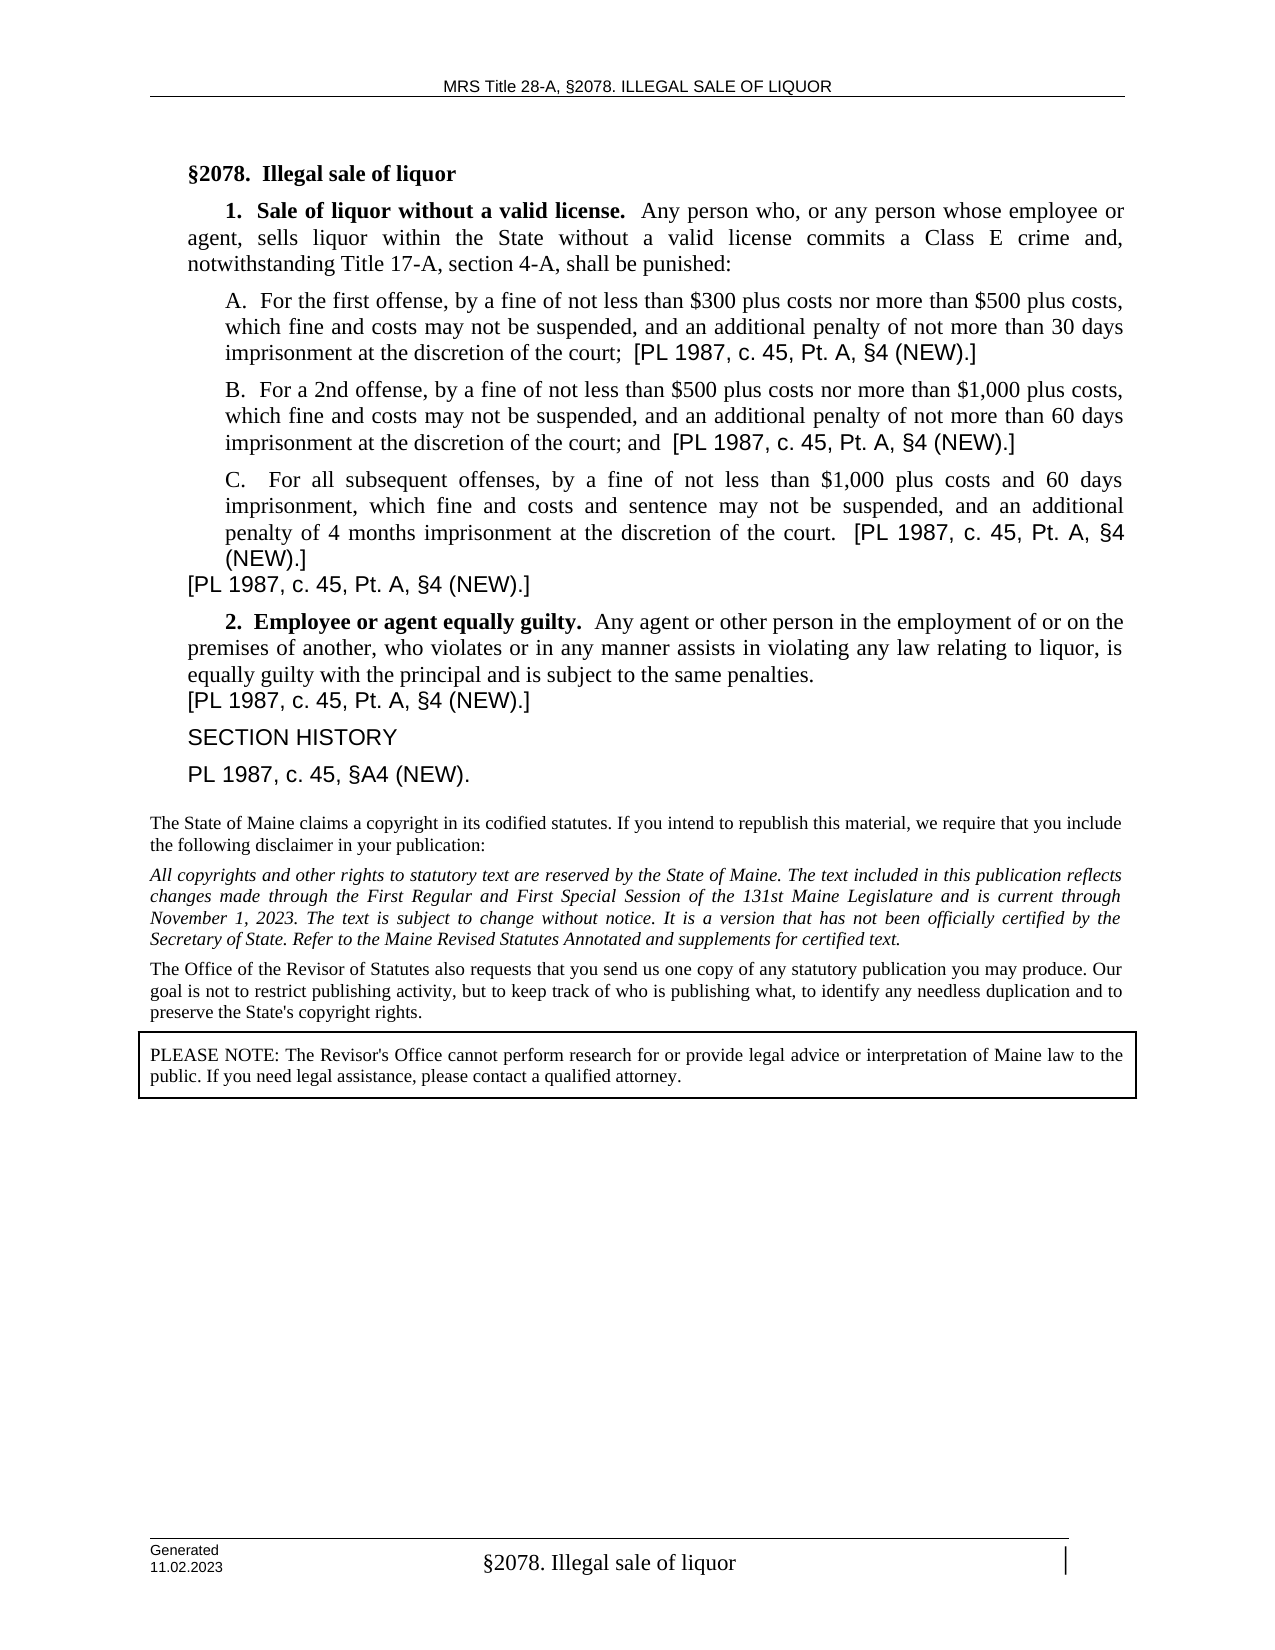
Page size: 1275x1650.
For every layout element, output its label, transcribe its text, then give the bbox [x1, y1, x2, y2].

text 1. Sale of liquor without a valid license. Any person who, or any person whose employee or agent, sells liquor within the State without a valid license commits a Class E crime and, notwithstanding Title 17‑A, section 4‑A, shall be punished: [187, 197, 1125, 276]
text 2. Employee or agent equally guilty. Any agent or other person in the employment of or on the premises of another, who violates or in any manner assists in violating any law relating to liquor, is equally guilty with the principal and is subject to the same penalties. [187, 608, 1125, 687]
text [PL 1987, c. 45, Pt. A, §4 (NEW).] [187, 687, 1125, 713]
text The State of Maine claims a copyright in its codified statutes. If you intend to republish this material, we require that you include the following disclaimer in your publication: [150, 812, 1125, 855]
text The Office of the Revisor of Statutes also requests that you send us one copy of any statutory publication you may produce. Our goal is not to restrict publishing activity, but to keep track of who is publishing what, to identify any needless duplication and to preserve the State's copyright rights. [150, 958, 1125, 1023]
text B. For a 2nd offense, by a fine of not less than $500 plus costs nor more than $1,000 plus costs, which fine and costs may not be suspended, and an additional penalty of not more than 60 days imprisonment at the discretion of the court; and [PL 1987, c. 45, Pt. A, §4 (NEW).] [225, 376, 1125, 455]
text [PL 1987, c. 45, Pt. A, §4 (NEW).] [187, 571, 1125, 598]
text All copyrights and other rights to statutory text are reserved by the State of Maine. The text included in this publication reflects changes made through the First Regular and First Special Session of the 131st Maine Legislature and is current through November 1, 2023 . The text is subject to change without notice. It is a version that has not been officially certified by the Secretary of State. Refer to the Maine Revised Statutes Annotated and supplements for certified text. [150, 863, 1125, 950]
text §2078. Illegal sale of liquor [187, 160, 1125, 187]
text C. For all subsequent offenses, by a fine of not less than $1,000 plus costs and 60 days imprisonment, which fine and costs and sentence may not be suspended, and an additional penalty of 4 months imprisonment at the discretion of the court. [PL 1987, c. 45, Pt. A, §4 (NEW).] [225, 466, 1125, 571]
text PLEASE NOTE: The Revisor's Office cannot perform research for or provide legal advice or interpretation of Maine law to the public. If you need legal assistance, please contact a qualified attorney. [140, 1033, 1135, 1097]
text PL 1987, c. 45, §A4 (NEW). [187, 761, 1125, 787]
text A. For the first offense, by a fine of not less than $300 plus costs nor more than $500 plus costs, which fine and costs may not be suspended, and an additional penalty of not more than 30 days imprisonment at the discretion of the court; [PL 1987, c. 45, Pt. A, §4 (NEW).] [225, 287, 1125, 366]
text SECTION HISTORY [187, 724, 1125, 750]
